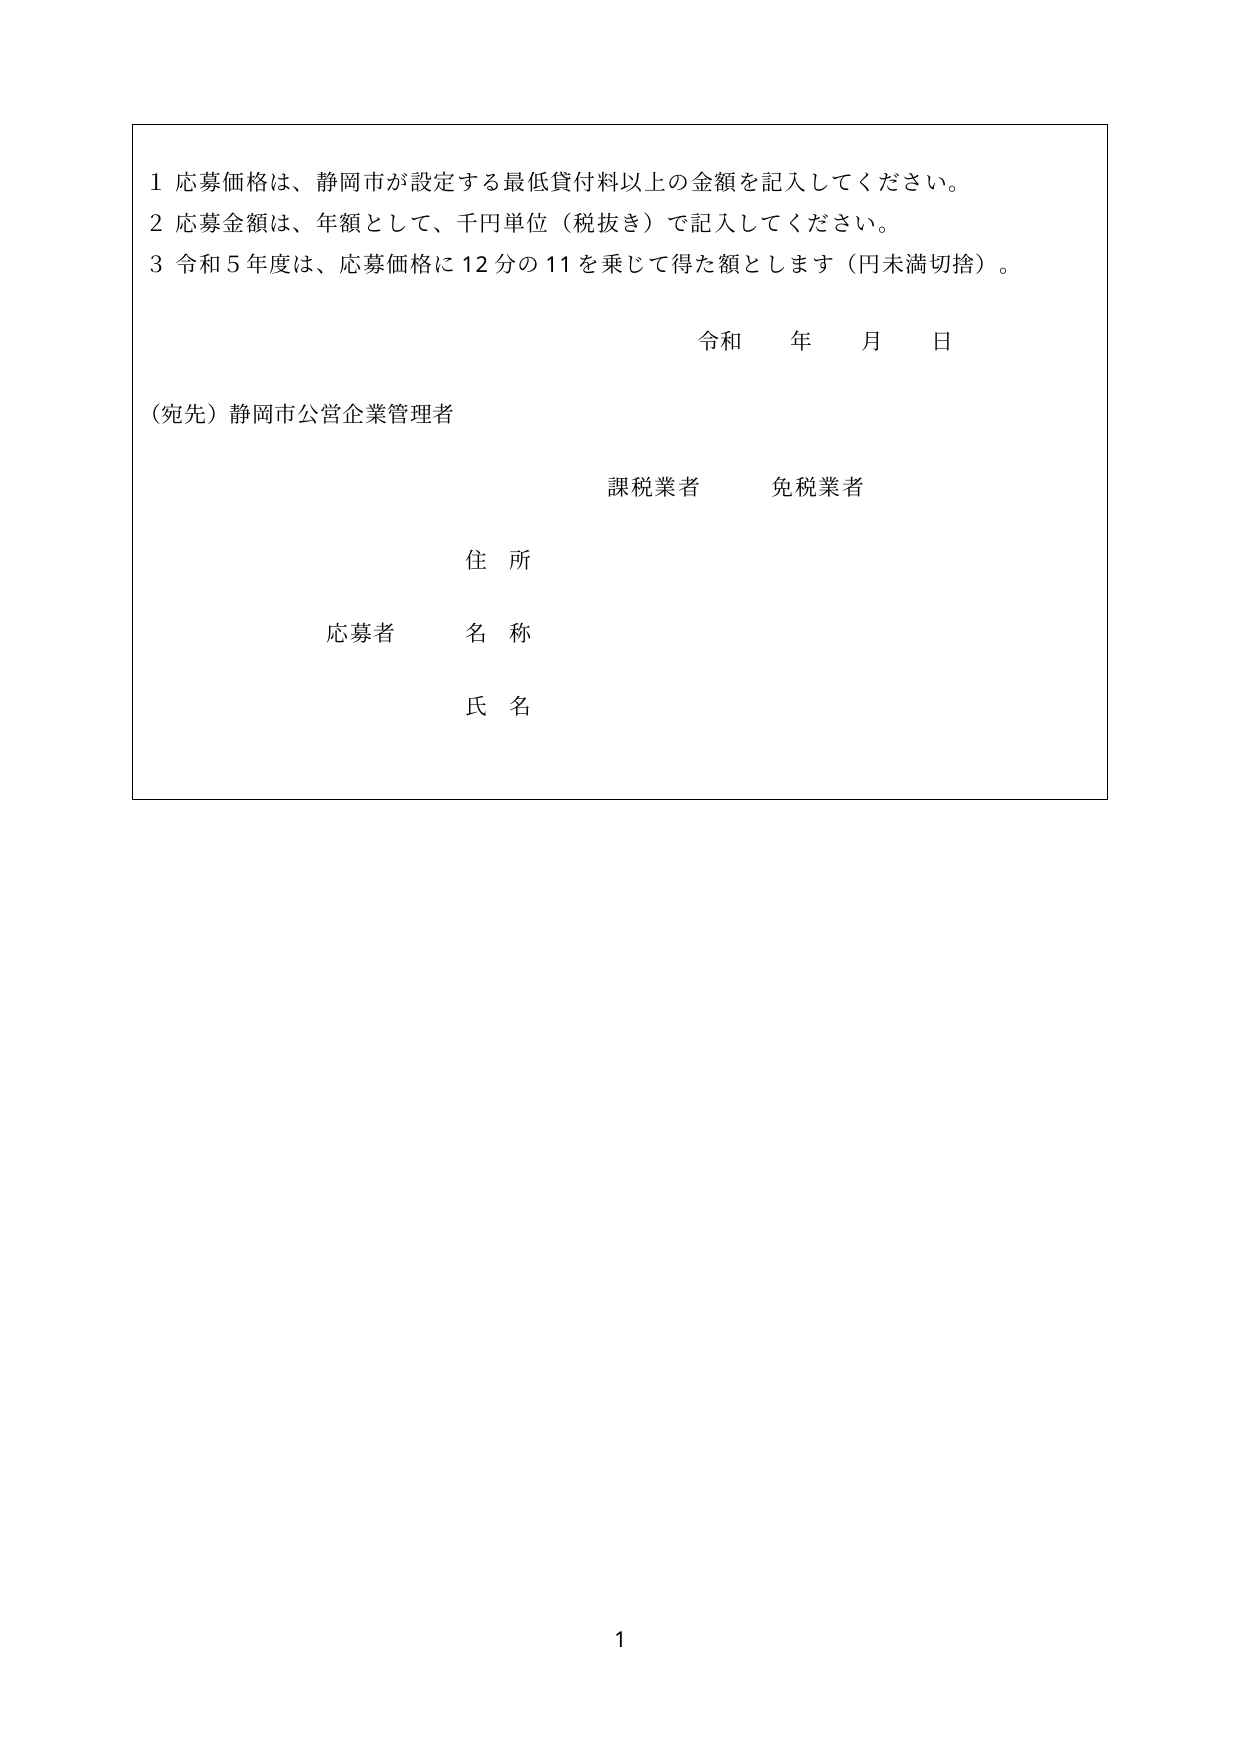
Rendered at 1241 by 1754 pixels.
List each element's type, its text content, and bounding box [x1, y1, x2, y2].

table_cell １ 応募価格は、静岡市が設定する最低貸付料以上の金額を記入してください。 ２ 応募金額は、年額として、千円単位（税抜き）で記入してください。 ３ 令和５年度は、応募価格に12分の11を乗じて得た額とします（円未満切捨）。 令和 年 月 日 （宛先）静岡市公営企業管理者 課税業者 免税業者 住 所 応募者 名 称 氏 名 [133, 125, 1107, 799]
